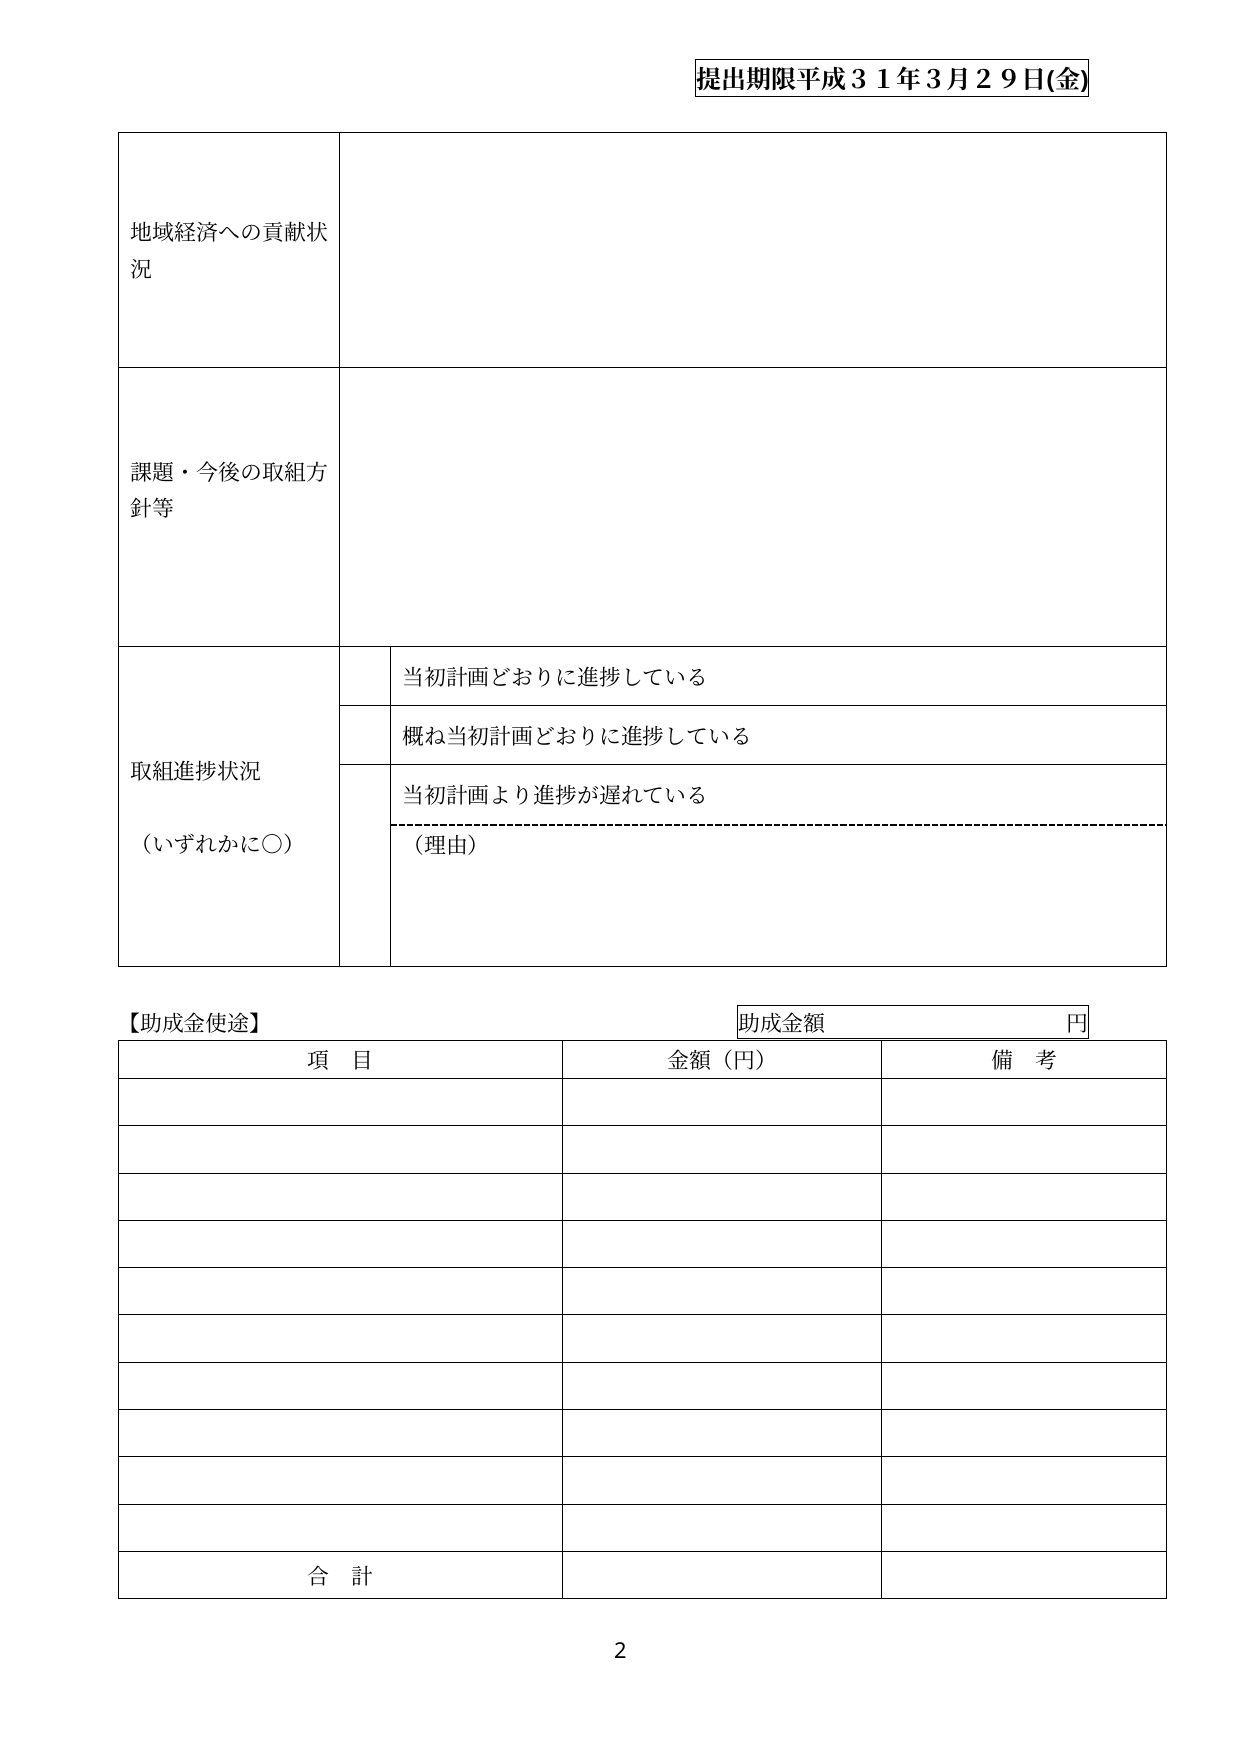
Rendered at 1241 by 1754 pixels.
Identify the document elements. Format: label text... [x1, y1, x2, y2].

table_cell [119, 1079, 562, 1125]
table_cell [882, 1363, 1166, 1409]
table_cell [119, 1268, 562, 1314]
table_cell [563, 1410, 881, 1456]
table_header 金額（円） [563, 1041, 881, 1078]
table_cell 当初計画より進捗が遅れている [391, 765, 1166, 823]
table_cell [563, 1268, 881, 1314]
table_cell 概ね当初計画どおりに進捗している [391, 706, 1166, 764]
table_cell [119, 1221, 562, 1267]
table_cell 地域経済への貢献状況 [119, 133, 339, 367]
table_cell [340, 133, 1166, 367]
text 【助成金使途】 助成金額 円 [118, 1004, 1122, 1040]
table_cell [563, 1221, 881, 1267]
table_cell [340, 368, 1166, 646]
table_cell [119, 1505, 562, 1551]
table_cell [882, 1221, 1166, 1267]
table_cell [563, 1315, 881, 1362]
table_cell [563, 1363, 881, 1409]
table_cell [119, 1174, 562, 1220]
table_cell [882, 1315, 1166, 1362]
table_cell [882, 1174, 1166, 1220]
table_cell [563, 1079, 881, 1125]
table_cell [563, 1126, 881, 1172]
table_cell [563, 1505, 881, 1551]
table_cell [882, 1268, 1166, 1314]
table_cell [882, 1126, 1166, 1172]
table_cell [119, 1315, 562, 1362]
table_cell 当初計画どおりに進捗している [391, 647, 1166, 705]
table_header 備 考 [882, 1041, 1166, 1078]
table_cell [119, 1363, 562, 1409]
table_cell [340, 706, 390, 764]
table_cell [563, 1457, 881, 1503]
table_cell [340, 765, 390, 966]
table_cell [882, 1457, 1166, 1503]
table_cell [563, 1174, 881, 1220]
table_cell （理由） [391, 824, 1166, 966]
table_cell [119, 1457, 562, 1503]
table_header 項 目 [119, 1041, 562, 1078]
table_cell [882, 1079, 1166, 1125]
table_cell [563, 1552, 881, 1598]
table_cell 合 計 [119, 1552, 562, 1598]
table_cell [882, 1505, 1166, 1551]
table_cell [340, 647, 390, 705]
table_cell 取組進捗状況 （いずれかに○） [119, 647, 339, 966]
table_cell [119, 1410, 562, 1456]
table_cell [882, 1410, 1166, 1456]
table_cell [119, 1126, 562, 1172]
table_cell [882, 1552, 1166, 1598]
table_cell 課題・今後の取組方針等 [119, 368, 339, 646]
